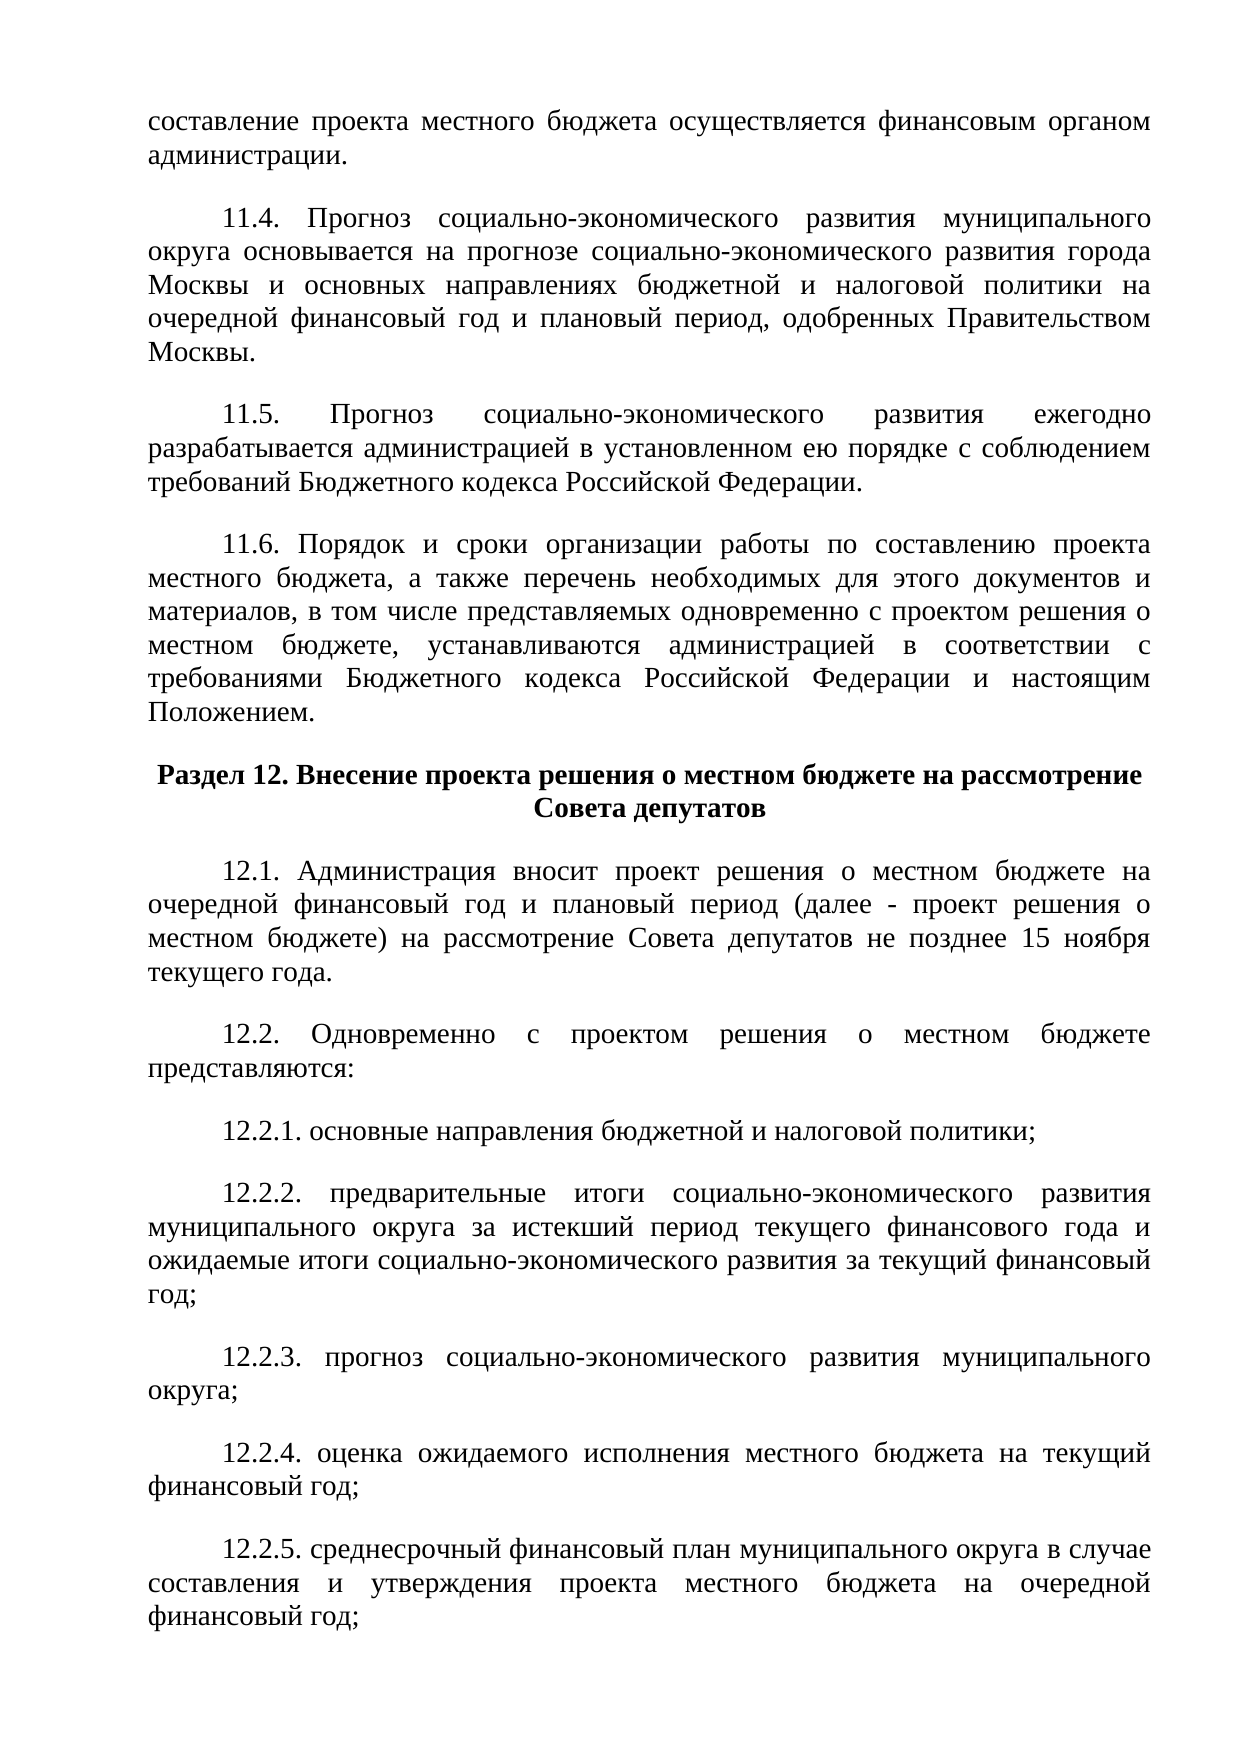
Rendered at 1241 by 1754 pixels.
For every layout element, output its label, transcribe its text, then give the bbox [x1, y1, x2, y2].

text 11.4. Прогноз социально-экономического развития муниципального округа основывается на прогнозе социально-экономического развития города Москвы и основных направлениях бюджетной и налоговой политики на очередной финансовый год и плановый период, одобренных Правительством Москвы. [148, 200, 1152, 367]
text 12.1. Администрация вносит проект решения о местном бюджете на очередной финансовый год и плановый период (далее - проект решения о местном бюджете) на рассмотрение Совета депутатов не позднее 15 ноября текущего года. [148, 853, 1152, 987]
text 12.2.3. прогноз социально-экономического развития муниципального округа; [148, 1339, 1152, 1406]
text 11.5. Прогноз социально-экономического развития ежегодно разрабатывается администрацией в установленном ею порядке с соблюдением требований Бюджетного кодекса Российской Федерации. [148, 397, 1152, 497]
text 11.6. Порядок и сроки организации работы по составлению проекта местного бюджета, а также перечень необходимых для этого документов и материалов, в том числе представляемых одновременно с проектом решения о местном бюджете, устанавливаются администрацией в соответствии с требованиями Бюджетного кодекса Российской Федерации и настоящим Положением. [148, 526, 1152, 728]
text 12.2.1. основные направления бюджетной и налоговой политики; [148, 1113, 1152, 1146]
text 12.2.4. оценка ожидаемого исполнения местного бюджета на текущий финансовый год; [148, 1435, 1152, 1502]
text Раздел 12. Внесение проекта решения о местном бюджете на рассмотрение Совета депутатов [148, 757, 1152, 824]
text 12.2.2. предварительные итоги социально-экономического развития муниципального округа за истекший период текущего финансового года и ожидаемые итоги социально-экономического развития за текущий финансовый год; [148, 1175, 1152, 1309]
text 12.2. Одновременно с проектом решения о местном бюджете представляются: [148, 1016, 1152, 1083]
text 12.2.5. среднесрочный финансовый план муниципального округа в случае составления и утверждения проекта местного бюджета на очередной финансовый год; [148, 1531, 1152, 1632]
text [148, 103, 1152, 171]
